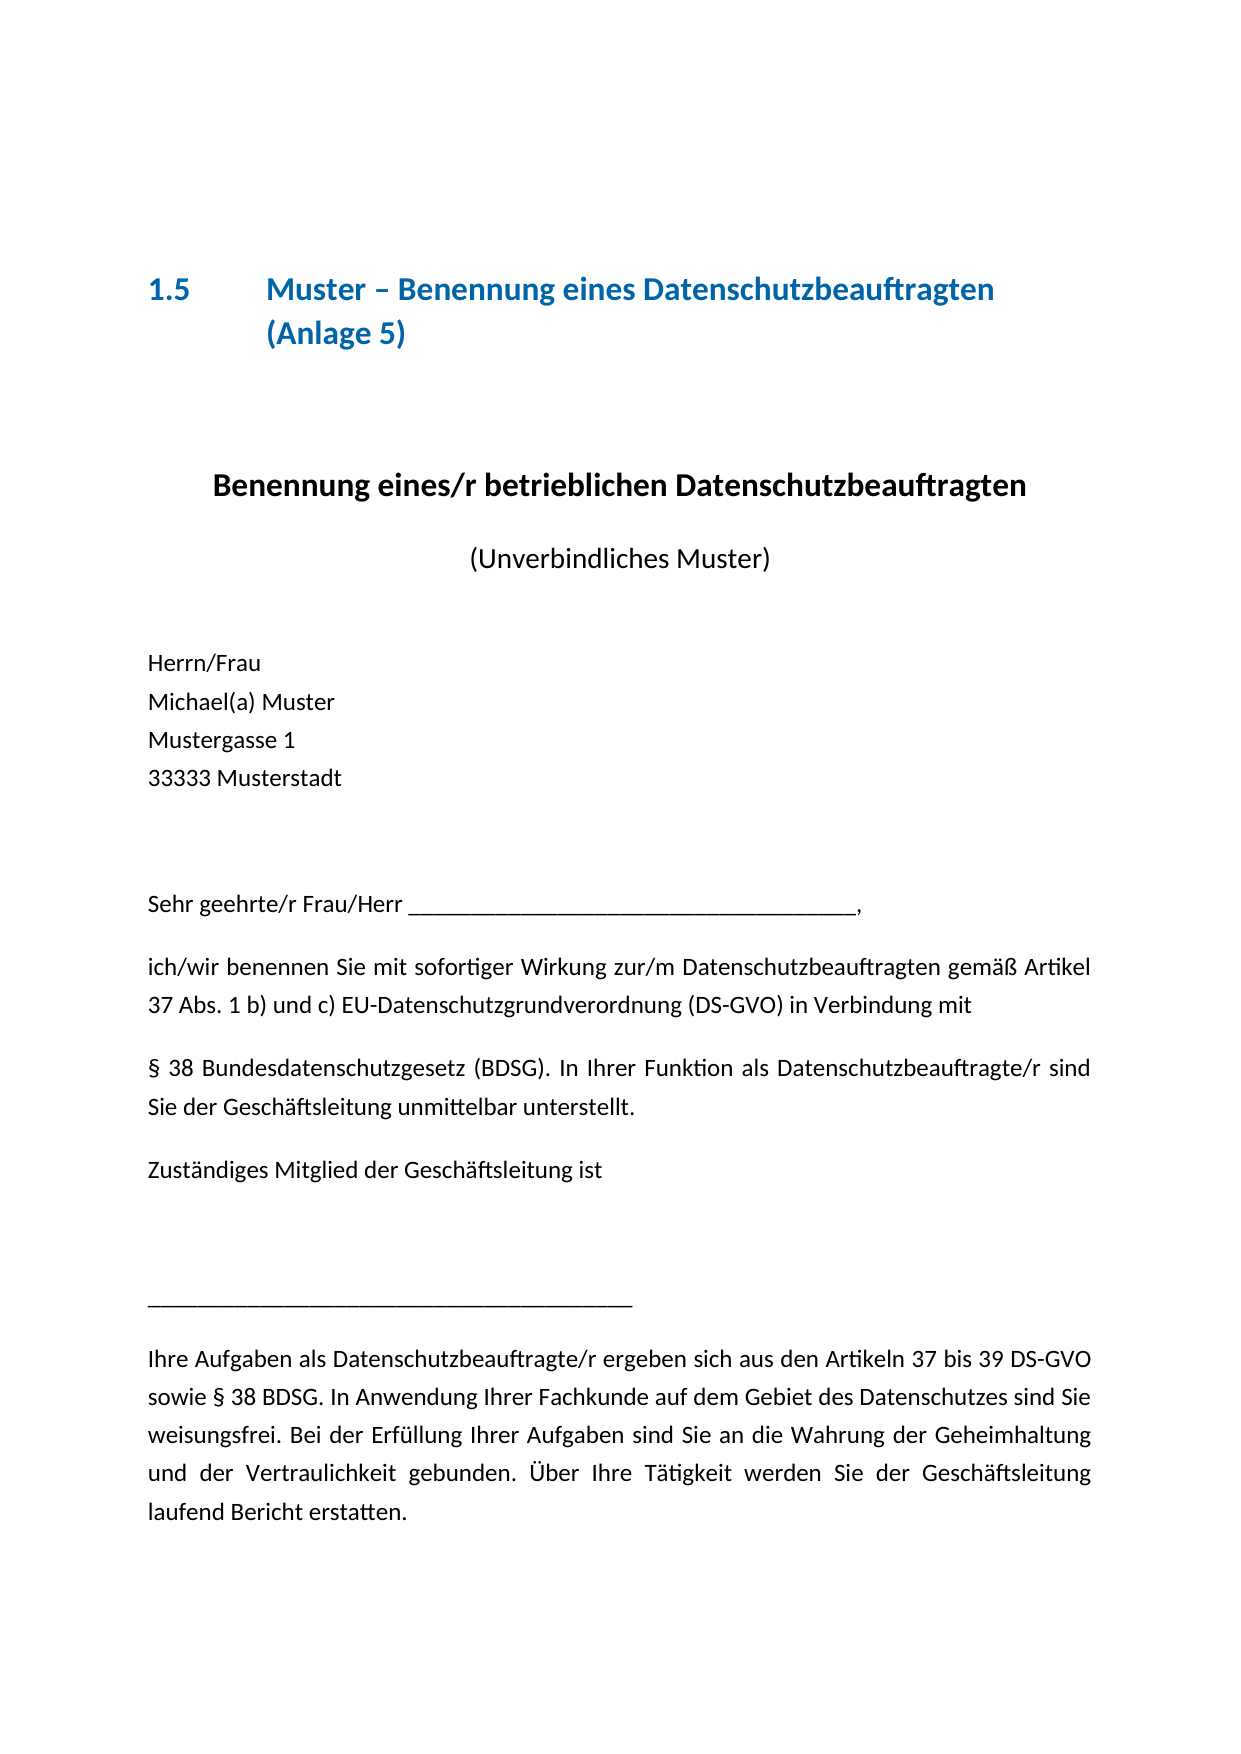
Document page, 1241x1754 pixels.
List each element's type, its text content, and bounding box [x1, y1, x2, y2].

subtitle Muster – Benennung eines Datenschutzbeauftragten (Anlage 5) [148, 267, 1092, 353]
text § 38 Bundesdatenschutzgesetz (BDSG). In Ihrer Funktion als Datenschutzbeauftragte/r sind Sie der Geschäftsleitung unmittelbar unterstellt. [148, 1053, 1092, 1121]
text Benennung eines/r betrieblichen Datenschutzbeauftragten [148, 464, 1092, 505]
text 33333 Musterstadt [148, 762, 1092, 792]
text Herrn/Frau [148, 648, 1092, 678]
text (Unverbindliches Muster) [148, 540, 1092, 576]
text Sehr geehrte/r Frau/Herr ____________________________________, [148, 888, 1092, 919]
text _______________________________________ [148, 1280, 1092, 1311]
text Michael(a) Muster [148, 686, 1092, 716]
text ich/wir benennen Sie mit sofortiger Wirkung zur/m Datenschutzbeauftragten gemäß Artikel 37 Abs. 1 b) und c) EU-Datenschutzgrundverordnung (DS-GVO) in Verbindung mit [148, 951, 1092, 1020]
text Zuständiges Mitglied der Geschäftsleitung ist [148, 1154, 1092, 1184]
text Ihre Aufgaben als Datenschutzbeauftragte/r ergeben sich aus den Artikeln 37 bis 39 DS-GVO sowie § 38 BDSG. In Anwendung Ihrer Fachkunde auf dem Gebiet des Datenschutzes sind Sie weisungsfrei. Bei der Erfüllung Ihrer Aufgaben sind Sie an die Wahrung der Geheimhaltung und der Vertraulichkeit gebunden. Über Ihre Tätigkeit werden Sie der Geschäftsleitung laufend Bericht erstatten. [148, 1343, 1092, 1526]
text Mustergasse 1 [148, 724, 1092, 754]
